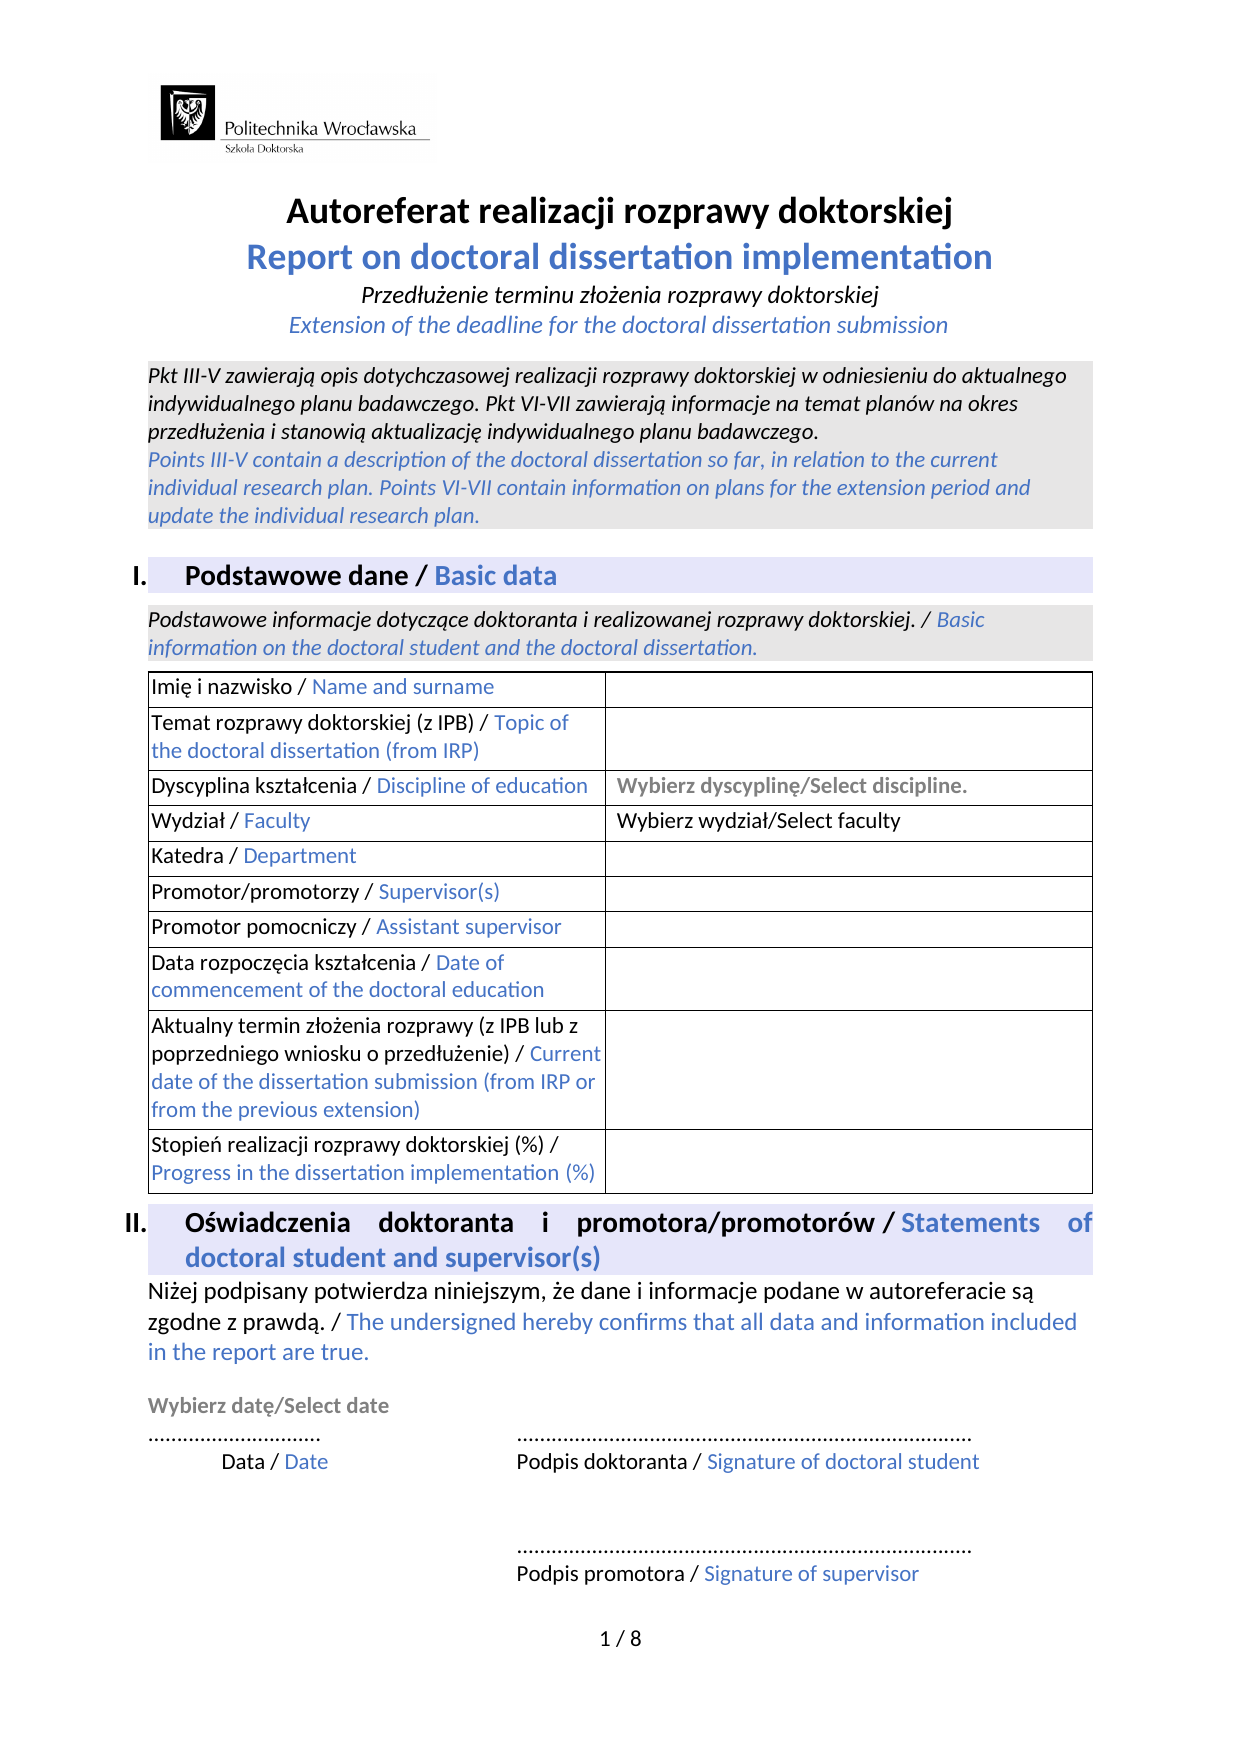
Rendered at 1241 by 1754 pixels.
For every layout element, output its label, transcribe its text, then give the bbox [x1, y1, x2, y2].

table_cell [606, 912, 1092, 947]
table_header Imię i nazwisko / Name and surname [149, 673, 605, 707]
text Podpis promotora / Signature of supervisor [148, 1559, 1093, 1588]
table_header [606, 673, 1092, 707]
text Niżej podpisany potwierdza niniejszym, że dane i informacje podane w autoreferacie są zgodne z prawdą. / The undersigned hereby confirms that all data and information included in the report are true. [148, 1275, 1093, 1367]
text Data / Date Podpis doktoranta / Signature of doctoral student [148, 1447, 1093, 1476]
table_cell [606, 708, 1092, 770]
text Points III-V contain a description of the doctoral dissertation so far, in relation to the current individual research plan. Points VI-VII contain information on plans for the extension period and update the individual research plan. [148, 445, 1093, 529]
list Oświadczenia doktoranta i promotora/promotorów / Statements of doctoral student and supervisor(s) [148, 1204, 1093, 1275]
text Autoreferat realizacji rozprawy doktorskiej [148, 187, 1093, 233]
table_cell [606, 948, 1092, 1010]
text Przedłużenie terminu złożenia rozprawy doktorskiej [148, 279, 1093, 309]
text Podstawowe informacje dotyczące doktoranta i realizowanej rozprawy doktorskiej. / Basic information on the doctoral student and the doctoral dissertation. [148, 605, 1093, 661]
table_cell Stopień realizacji rozprawy doktorskiej (%) / Progress in the dissertation implementation (%) [149, 1130, 605, 1193]
table_cell Aktualny termin złożenia rozprawy (z IPB lub z poprzedniego wniosku o przedłużenie) / Current date of the dissertation submission (from IRP or from the previous extension) [149, 1011, 605, 1129]
table_cell [606, 1130, 1092, 1193]
list Podstawowe dane / Basic data [148, 557, 1093, 593]
table_cell Data rozpoczęcia kształcenia / Date of commencement of the doctoral education [149, 948, 605, 1010]
table_cell Dyscyplina kształcenia / Discipline of education [149, 771, 605, 805]
text Pkt III-V zawierają opis dotychczasowej realizacji rozprawy doktorskiej w odniesieniu do aktualnego indywidualnego planu badawczego. Pkt VI-VII zawierają informacje na temat planów na okres przedłużenia i stanowią aktualizację indywidualnego planu badawczego. [148, 361, 1093, 445]
table_cell Wydział / Faculty [149, 806, 605, 841]
table_cell Temat rozprawy doktorskiej (z IPB) / Topic of the doctoral dissertation (from IRP) [149, 708, 605, 770]
text ............................................................................... [148, 1532, 1093, 1559]
text .............................. ............................................................................... [148, 1419, 1093, 1447]
table_cell Katedra / Department [149, 842, 605, 876]
table_cell [606, 877, 1092, 911]
table_cell Promotor/promotorzy / Supervisor(s) [149, 877, 605, 911]
table_cell [606, 1011, 1092, 1129]
table_cell [606, 771, 1092, 805]
text Report on doctoral dissertation implementation [148, 233, 1093, 279]
table_cell [606, 842, 1092, 876]
table_cell Promotor pomocniczy / Assistant supervisor [149, 912, 605, 947]
text Extension of the deadline for the doctoral dissertation submission [148, 309, 1093, 340]
picture [147, 73, 438, 163]
